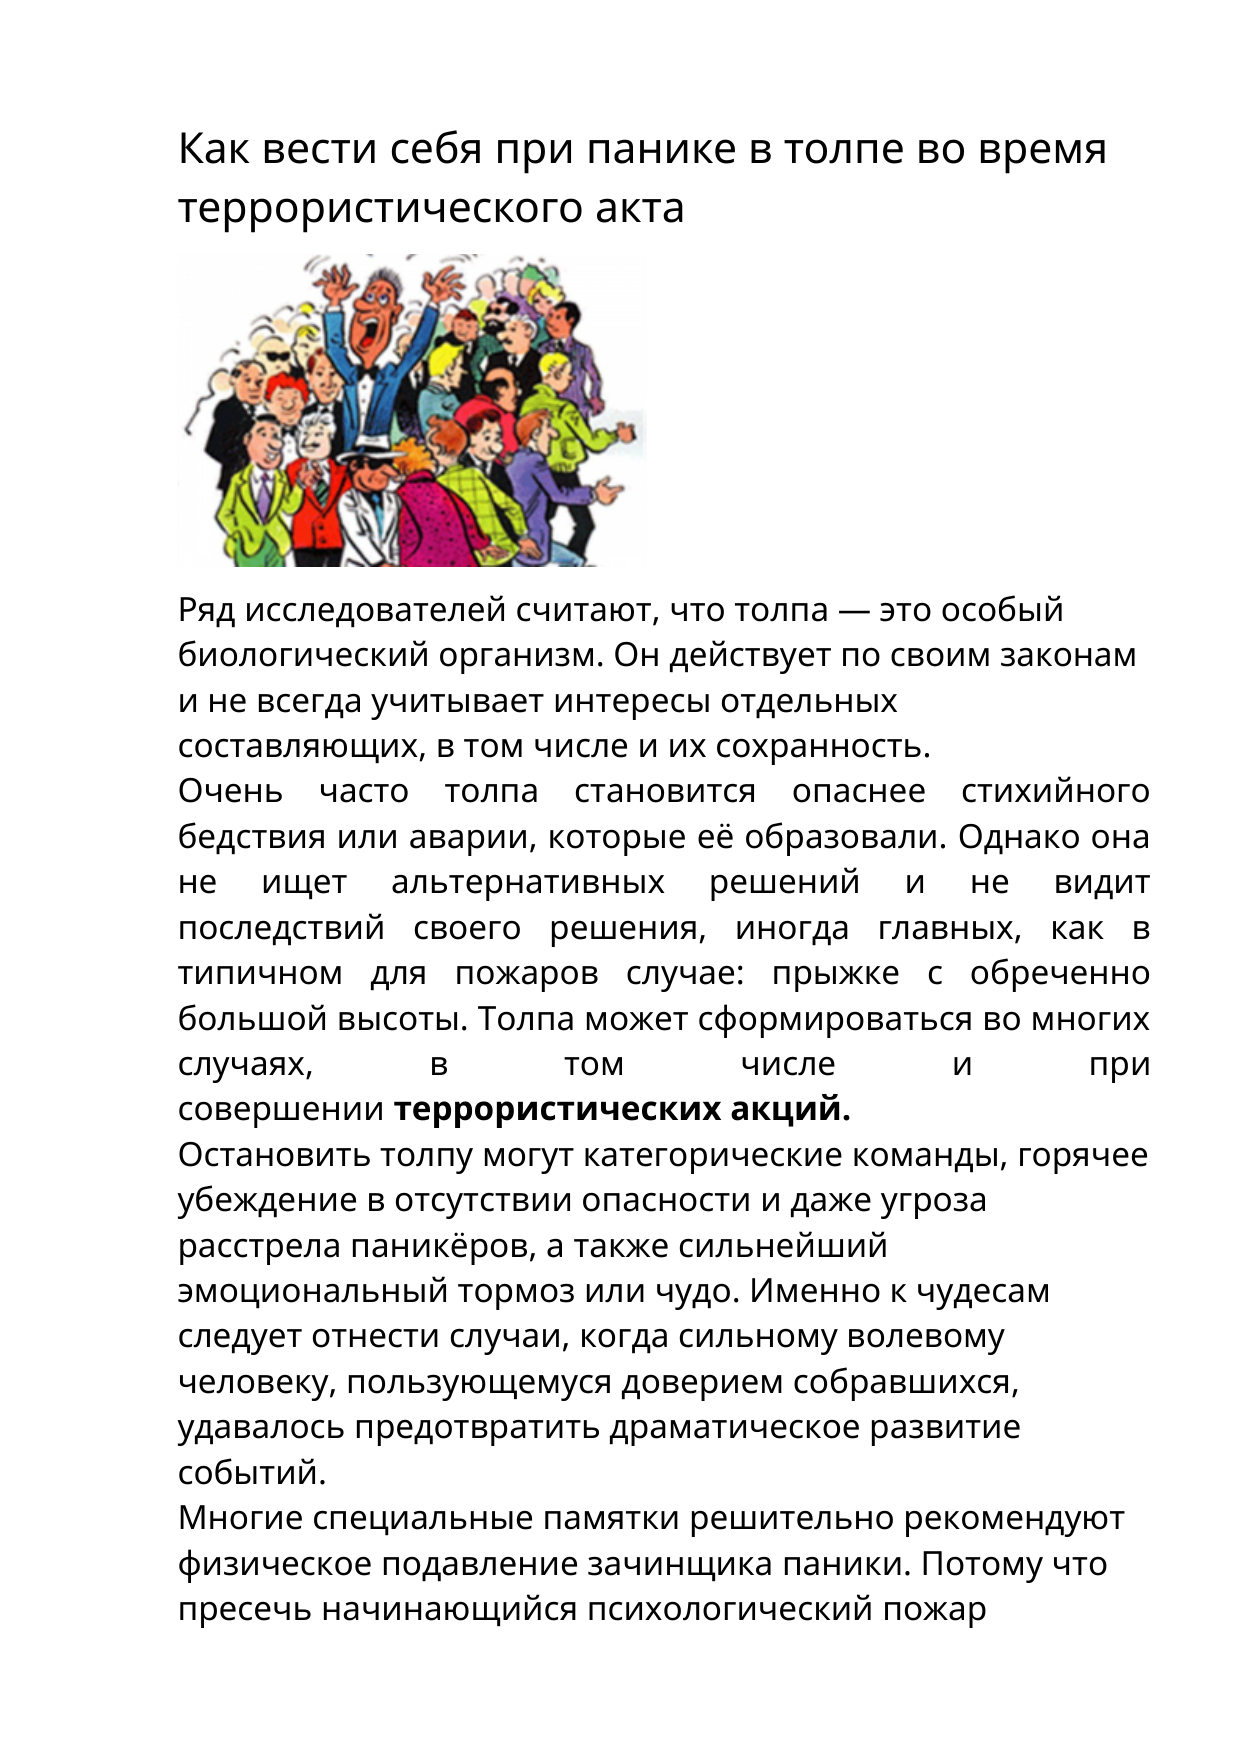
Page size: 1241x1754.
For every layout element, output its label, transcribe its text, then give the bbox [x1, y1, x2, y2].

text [177, 1494, 1152, 1630]
text Ряд исследователей считают, что толпа — это особый биологический организм. Он действует по своим законам и не всегда учитывает интересы отдельных составляющих, в том числе и их сохранность. [177, 586, 1152, 767]
picture [177, 254, 647, 567]
text Остановить толпу могут категорические команды, горячее убеждение в отсутствии опасности и даже угроза расстрела паникёров, а также сильнейший эмоциональный тормоз или чудо. Именно к чудесам следует отнести случаи, когда сильному волевому человеку, пользующемуся доверием собравшихся, удавалось предотвратить драматическое развитие событий. [177, 1131, 1152, 1494]
text Как вести себя при панике в толпе во время террористического акта [177, 118, 1152, 235]
text Очень часто толпа становится опаснее стихийного бедствия или аварии, которые её образовали. Однако она не ищет альтернативных решений и не видит последствий своего решения, иногда главных, как в типичном для пожаров случае: прыжке с обреченно большой высоты. Толпа может сформироваться во многих случаях, в том числе и при совершении террористических акций. [177, 767, 1152, 1131]
